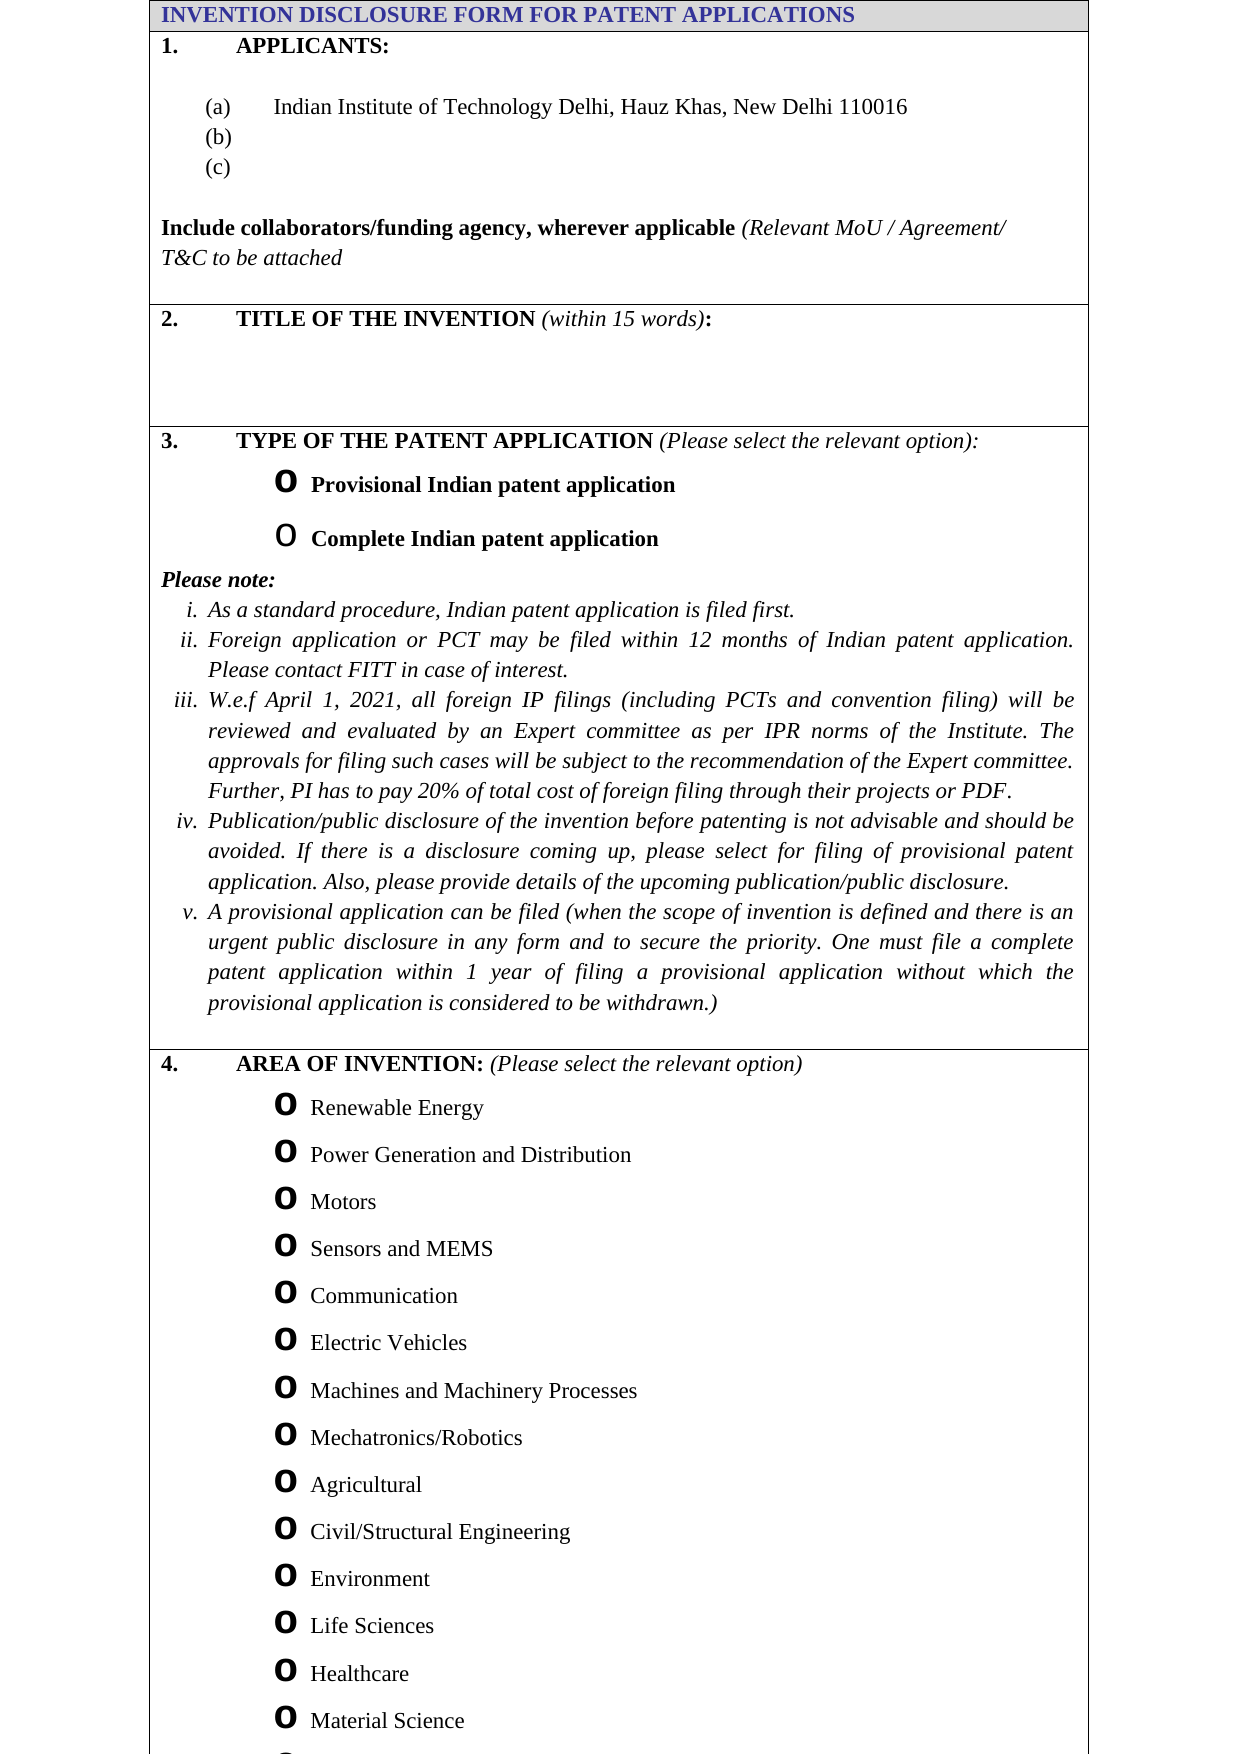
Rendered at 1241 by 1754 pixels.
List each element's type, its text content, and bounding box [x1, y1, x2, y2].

table_header INVENTION DISCLOSURE FORM FOR PATENT APPLICATIONS [150, 1, 1088, 31]
table_cell APPLICANTS: Indian Institute of Technology Delhi, Hauz Khas, New Delhi 110016 Include collaborators/funding agency, wherever applicable (Relevant MoU / Agreement/ T&C to be attached [150, 32, 1088, 304]
table_cell TITLE OF THE INVENTION (within 15 words): [150, 305, 1088, 426]
table_cell AREA OF INVENTION: (Please select the relevant option) Renewable Energy Power Generation and Distribution Motors Sensors and MEMS Communication Electric Vehicles Machines and Machinery Processes Mechatronics/Robotics Agricultural Civil/Structural Engineering Environment Life Sciences Healthcare Material Science Energy Management Smart Technologies Optics and photonics Software Textiles Fabrication Assistive Technologies Others (Please specify, e.g: food product etc.) [150, 1050, 1088, 1754]
table_cell TYPE OF THE PATENT APPLICATION (Please select the relevant option): Provisional Indian patent application Complete Indian patent application Please note: As a standard procedure, Indian patent application is filed first. Foreign application or PCT may be filed within 12 months of Indian patent application. Please contact FITT in case of interest. W.e.f April 1, 2021, all foreign IP filings (including PCTs and convention filing) will be reviewed and evaluated by an Expert committee as per IPR norms of the Institute. The approvals for filing such cases will be subject to the recommendation of the Expert committee. Further, PI has to pay 20% of total cost of foreign filing through their projects or PDF. Publication/public disclosure of the invention before patenting is not advisable and should be avoided. If there is a disclosure coming up, please select for filing of provisional patent application. Also, please provide details of the upcoming publication/public disclosure. A provisional application can be filed (when the scope of invention is defined and there is an urgent public disclosure in any form and to secure the priority. One must file a complete patent application within 1 year of filing a provisional application without which the provisional application is considered to be withdrawn.) [150, 427, 1088, 1049]
